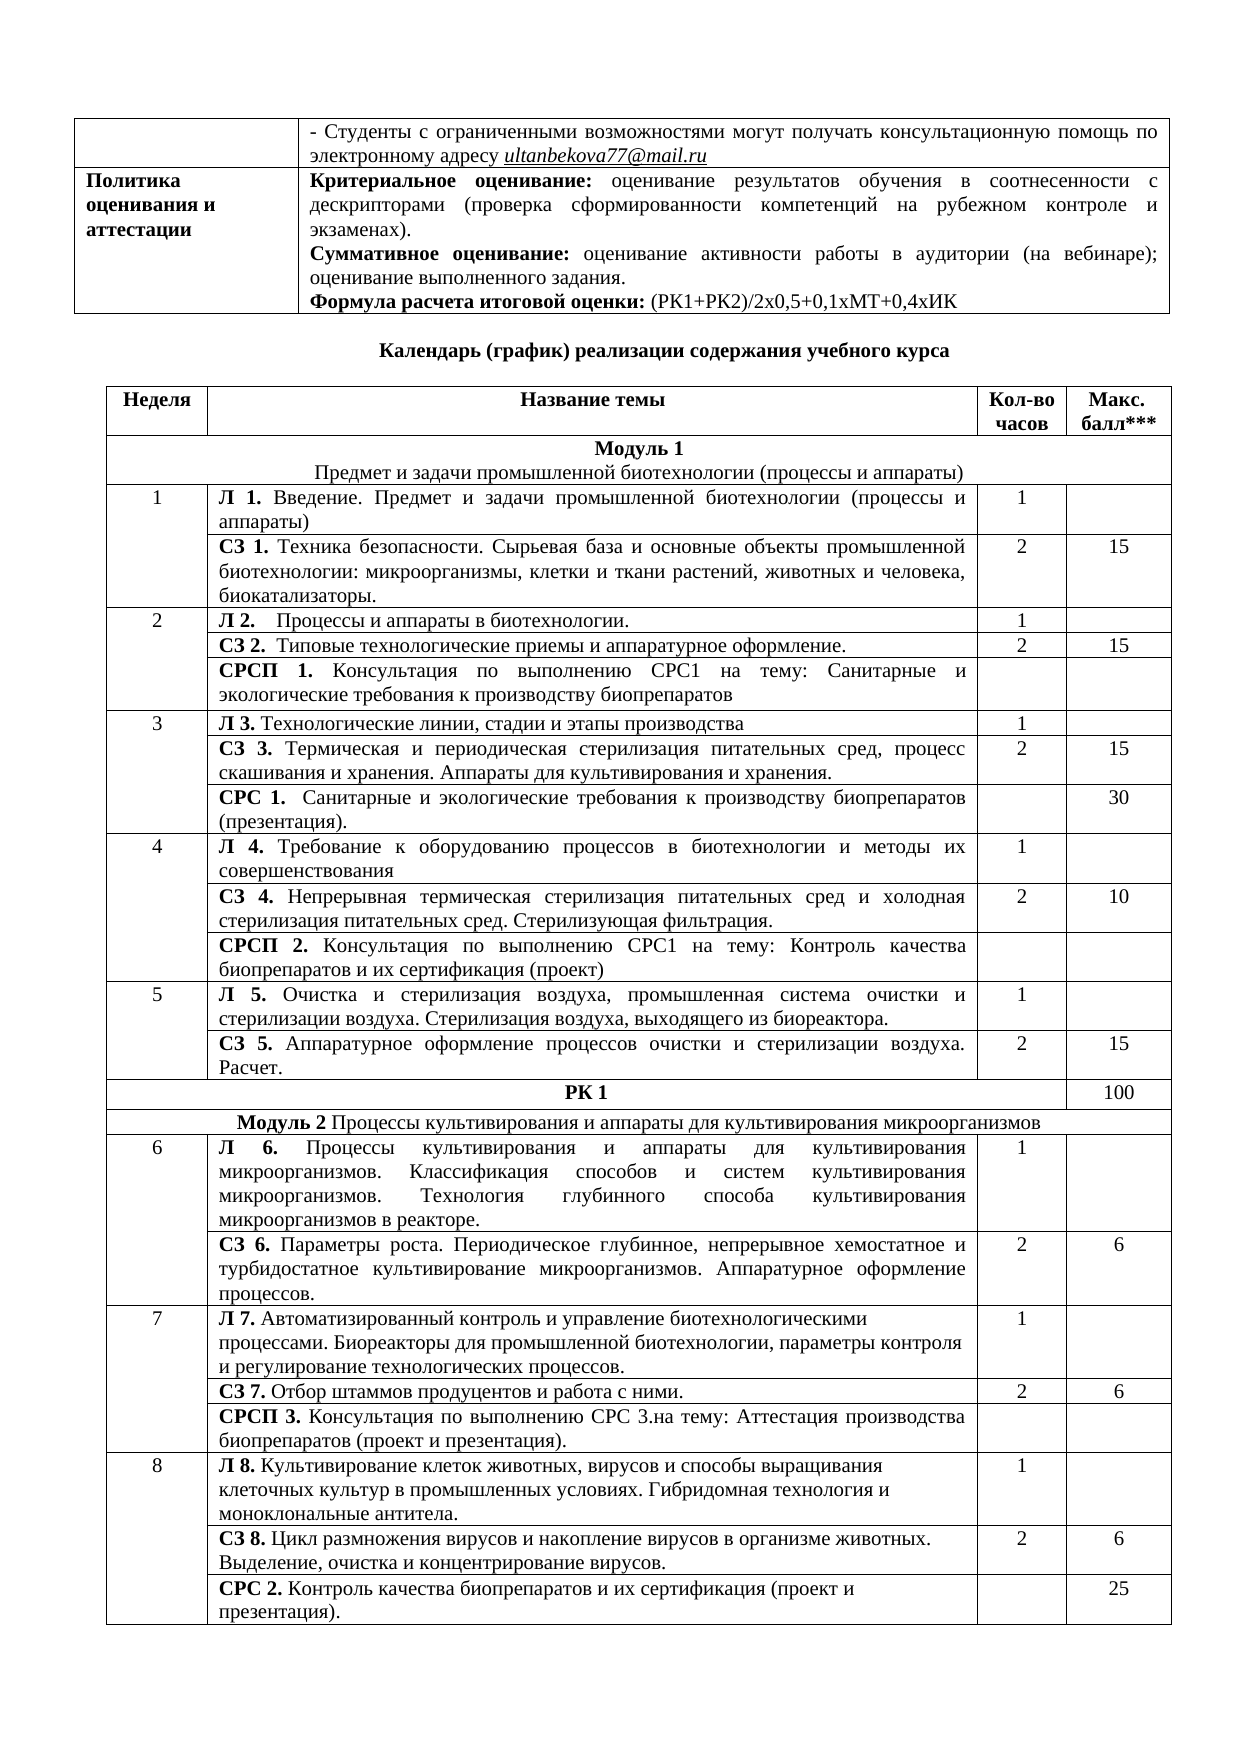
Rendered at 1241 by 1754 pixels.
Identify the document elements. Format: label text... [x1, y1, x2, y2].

table_cell [1067, 608, 1171, 632]
text Календарь (график) реализации содержания учебного курса [177, 338, 1152, 362]
table_cell 7 [107, 1306, 207, 1452]
table_cell 15 [1067, 535, 1171, 607]
table_cell Л 2. Процессы и аппараты в биотехнологии. [208, 608, 977, 632]
table_header Название темы [208, 387, 977, 435]
table_cell 2 [978, 1526, 1066, 1574]
table_cell 2 [978, 1031, 1066, 1079]
table_cell СРС 1. Санитарные и экологические требования к производству биопрепаратов (презентация). [208, 785, 977, 833]
table_cell 1 [978, 834, 1066, 882]
table_cell 1 [107, 485, 207, 607]
table_cell 1 [978, 1453, 1066, 1525]
table_cell [978, 658, 1066, 710]
table_cell 6 [1067, 1379, 1171, 1403]
table_cell 10 [1067, 884, 1171, 932]
table_cell 15 [1067, 1031, 1171, 1079]
table_cell 1 [978, 1306, 1066, 1378]
table_header Неделя [107, 387, 207, 435]
table_cell 4 [107, 834, 207, 981]
table_cell РК 1 [107, 1080, 1066, 1109]
table_cell СРСП 1. Консультация по выполнению СРС1 на тему: Санитарные и экологические требования к производству биопрепаратов [208, 658, 977, 710]
table_cell 5 [107, 982, 207, 1079]
table_cell 2 [978, 535, 1066, 607]
table_cell СЗ 7. Отбор штаммов продуцентов и работа с ними. [208, 1379, 977, 1403]
table_cell 25 [1067, 1575, 1171, 1623]
table_cell СЗ 2. Типовые технологические приемы и аппаратурное оформление. [208, 633, 977, 657]
table_cell СЗ 8. Цикл размножения вирусов и накопление вирусов в организме животных. Выделение, очистка и концентрирование вирусов. [208, 1526, 977, 1574]
table_cell 8 [107, 1453, 207, 1623]
table_header Кол-во часов [978, 387, 1066, 435]
table_cell Л 6. Процессы культивирования и аппараты для культивирования микроорганизмов. Классификация способов и систем культивирования микроорганизмов. Технология глубинного способа культивирования микроорганизмов в реакторе. [208, 1135, 977, 1231]
table_cell 15 [1067, 633, 1171, 657]
table_cell Политика оценивания и аттестации [75, 168, 298, 313]
table_cell Критериальное оценивание: оценивание результатов обучения в соотнесенности с дескрипторами (проверка сформированности компетенций на рубежном контроле и экзаменах). Суммативное оценивание: оценивание активности работы в аудитории (на вебинаре); оценивание выполненного задания. Формула расчета итоговой оценки: (РК1+РК2)/2х0,5+0,1хМТ+0,4хИК [299, 168, 1169, 313]
table_cell 2 [978, 884, 1066, 932]
table_cell СЗ 4. Непрерывная термическая стерилизация питательных сред и холодная стерилизация питательных сред. Стерилизующая фильтрация. [208, 884, 977, 932]
table_cell [978, 1575, 1066, 1623]
table_cell 1 [978, 982, 1066, 1030]
table_cell [1067, 1453, 1171, 1525]
table_cell 2 [978, 1232, 1066, 1304]
table_cell [1067, 658, 1171, 710]
table_cell 1 [978, 1135, 1066, 1231]
table_cell [1067, 1306, 1171, 1378]
table_cell [978, 785, 1066, 833]
table_cell Л 1. Введение. Предмет и задачи промышленной биотехнологии (процессы и аппараты) [208, 485, 977, 533]
table_cell 1 [978, 485, 1066, 533]
table_cell 3 [107, 711, 207, 833]
table_cell 2 [978, 633, 1066, 657]
table_cell 2 [978, 1379, 1066, 1403]
table_cell Л 5. Очистка и стерилизация воздуха, промышленная система очистки и стерилизации воздуха. Стерилизация воздуха, выходящего из биореактора. [208, 982, 977, 1030]
table_cell 1 [978, 711, 1066, 735]
table_cell СЗ 3. Термическая и периодическая стерилизация питательных сред, процесс скашивания и хранения. Аппараты для культивирования и хранения. [208, 736, 977, 784]
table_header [75, 119, 298, 167]
table_cell [1067, 834, 1171, 882]
table_cell [978, 933, 1066, 981]
table_cell 6 [107, 1135, 207, 1304]
table_cell 15 [1067, 736, 1171, 784]
table_cell 2 [107, 608, 207, 710]
table_cell Модуль 2 Процессы культивирования и аппараты для культивирования микроорганизмов [107, 1110, 1171, 1134]
table_cell СРСП 3. Консультация по выполнению СРС 3.на тему: Аттестация производства биопрепаратов (проект и презентация). [208, 1404, 977, 1452]
table_cell [1067, 1135, 1171, 1231]
table_cell Л 3. Технологические линии, стадии и этапы производства [208, 711, 977, 735]
table_cell [978, 1404, 1066, 1452]
table_cell СЗ 1. Техника безопасности. Сырьевая база и основные объекты промышленной биотехнологии: микроорганизмы, клетки и ткани растений, животных и человека, биокатализаторы. [208, 535, 977, 607]
table_cell 6 [1067, 1232, 1171, 1304]
table_cell 6 [1067, 1526, 1171, 1574]
table_header Макс. балл*** [1067, 387, 1171, 435]
table_cell СРСП 2. Консультация по выполнению СРС1 на тему: Контроль качества биопрепаратов и их сертификация (проект) [208, 933, 977, 981]
table_cell 30 [1067, 785, 1171, 833]
table_cell 100 [1067, 1080, 1171, 1109]
table_cell Модуль 1 Предмет и задачи промышленной биотехнологии (процессы и аппараты) [107, 436, 1171, 484]
table_cell [1067, 982, 1171, 1030]
table_cell СЗ 5. Аппаратурное оформление процессов очистки и стерилизации воздуха. Расчет. [208, 1031, 977, 1079]
table_cell [1067, 485, 1171, 533]
table_cell [1067, 1404, 1171, 1452]
table_cell СЗ 6. Параметры роста. Периодическое глубинное, непрерывное хемостатное и турбидостатное культивирование микроорганизмов. Аппаратурное оформление процессов. [208, 1232, 977, 1304]
table_cell Л 8. Культивирование клеток животных, вирусов и способы выращивания клеточных культур в промышленных условиях. Гибридомная технология и моноклональные антитела. [208, 1453, 977, 1525]
table_cell [1067, 933, 1171, 981]
table_cell Л 7. Автоматизированный контроль и управление биотехнологическими процессами. Биореакторы для промышленной биотехнологии, параметры контроля и регулирование технологических процессов. [208, 1306, 977, 1378]
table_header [299, 119, 1169, 167]
table_cell 1 [978, 608, 1066, 632]
table_cell 2 [978, 736, 1066, 784]
table_cell [1067, 711, 1171, 735]
table_cell Л 4. Требование к оборудованию процессов в биотехнологии и методы их совершенствования [208, 834, 977, 882]
table_cell СРС 2. Контроль качества биопрепаратов и их сертификация (проект и презентация). [208, 1575, 977, 1623]
